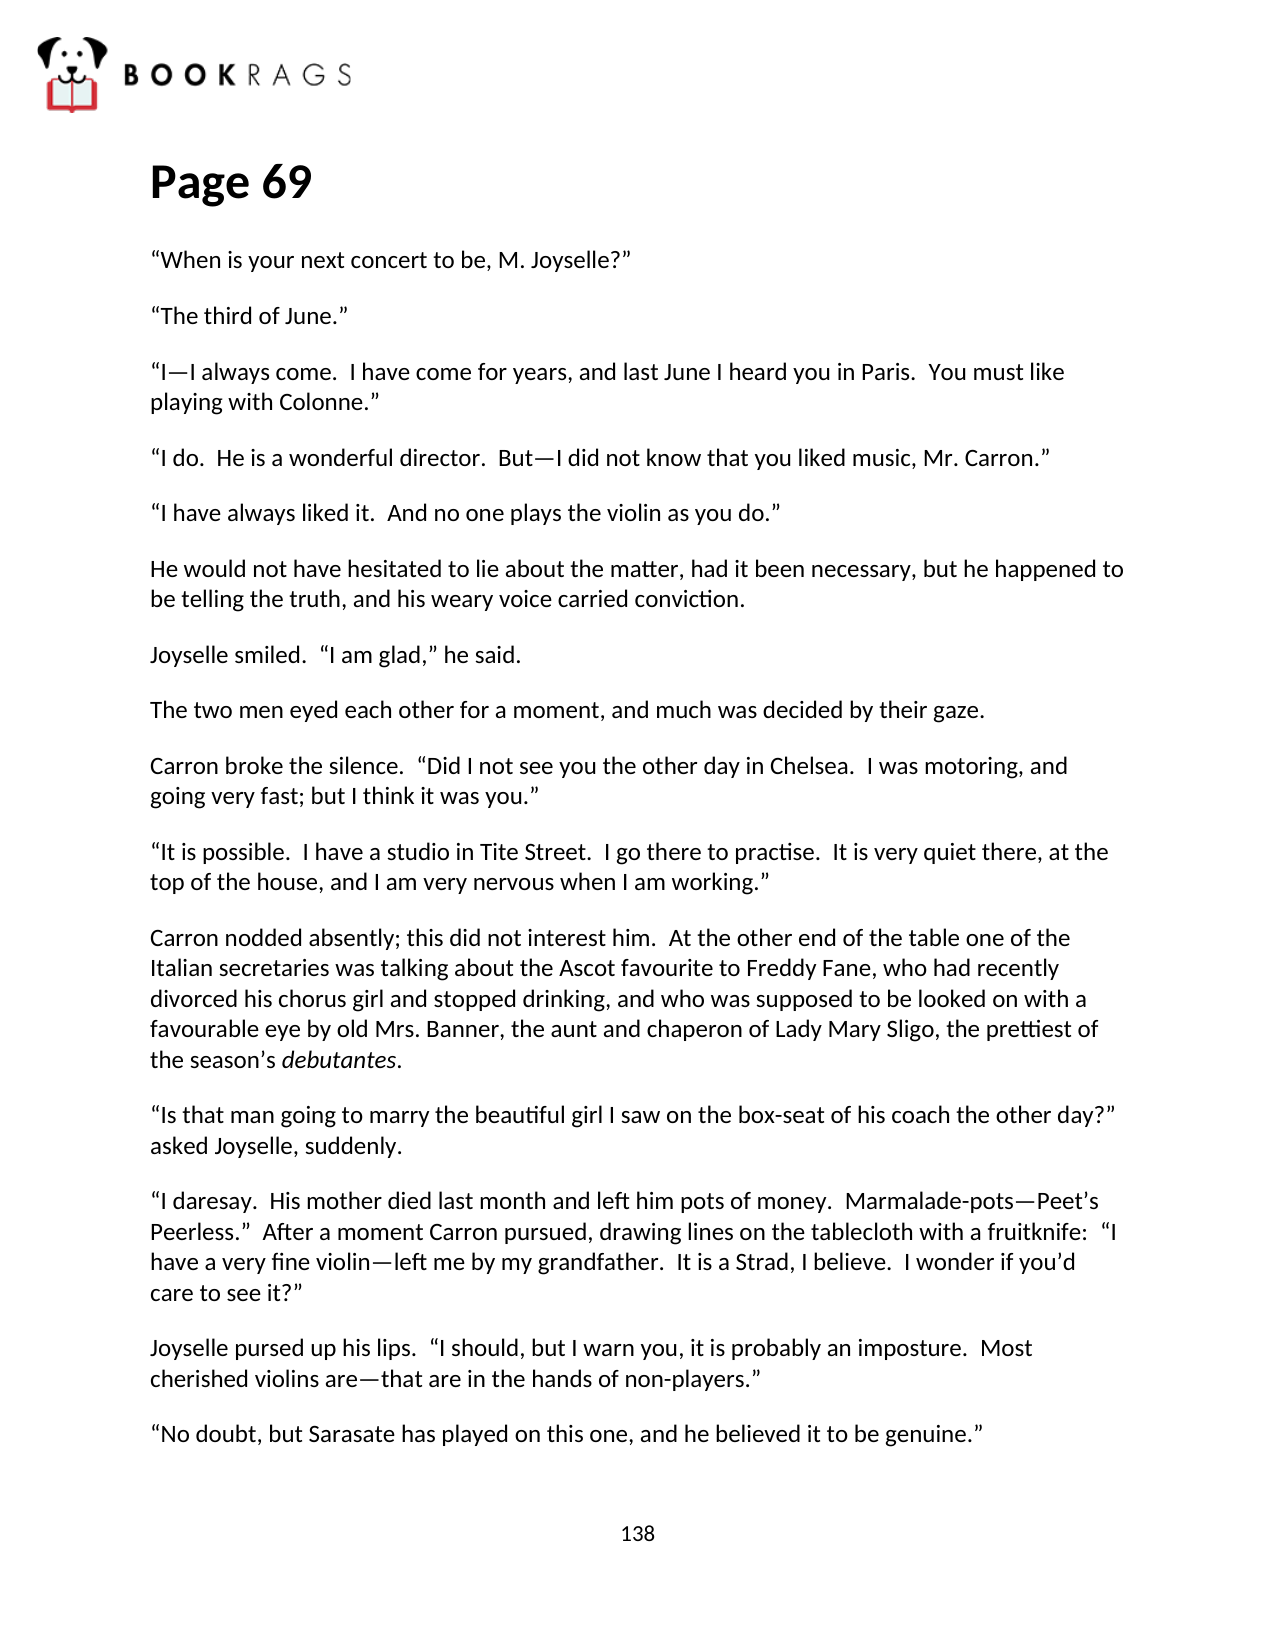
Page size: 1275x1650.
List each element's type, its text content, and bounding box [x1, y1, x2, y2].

text Page 69 [150, 150, 1125, 211]
text “Is that man going to marry the beautiful girl I saw on the box-seat of his coach the other day?” asked Joyselle, suddenly. [150, 1099, 1125, 1161]
text “When is your next concert to be, M. Joyselle?” [150, 244, 1125, 275]
text “No doubt, but Sarasate has played on this one, and he believed it to be genuine.” [150, 1419, 1125, 1449]
text “I have always liked it. And no one plays the violin as you do.” [150, 497, 1125, 528]
text “I—­I always come. I have come for years, and last June I heard you in Paris. You must like playing with Colonne.” [150, 356, 1125, 417]
text Carron broke the silence. “Did I not see you the other day in Chelsea. I was motoring, and going very fast; but I think it was you.” [150, 750, 1125, 811]
text Joyselle pursed up his lips. “I should, but I warn you, it is probably an imposture. Most cherished violins are—­that are in the hands of non-players.” [150, 1333, 1125, 1394]
picture [37, 37, 351, 113]
text Joyselle smiled. “I am glad,” he said. [150, 639, 1125, 669]
text “I do. He is a wonderful director. But—­I did not know that you liked music, Mr. Carron.” [150, 442, 1125, 472]
text “It is possible. I have a studio in Tite Street. I go there to practise. It is very quiet there, at the top of the house, and I am very nervous when I am working.” [150, 836, 1125, 897]
text The two men eyed each other for a moment, and much was decided by their gaze. [150, 694, 1125, 725]
text He would not have hesitated to lie about the matter, had it been necessary, but he happened to be telling the truth, and his weary voice carried conviction. [150, 553, 1125, 614]
text “The third of June.” [150, 300, 1125, 331]
text Carron nodded absently; this did not interest him. At the other end of the table one of the Italian secretaries was talking about the Ascot favourite to Freddy Fane, who had recently divorced his chorus girl and stopped drinking, and who was supposed to be looked on with a favourable eye by old Mrs. Banner, the aunt and chaperon of Lady Mary Sligo, the prettiest of the season’s debutantes. [150, 922, 1125, 1074]
text “I daresay. His mother died last month and left him pots of money. Marmalade-pots—­Peet’s Peerless.” After a moment Carron pursued, drawing lines on the tablecloth with a fruitknife: “I have a very fine violin—­left me by my grandfather. It is a Strad, I believe. I wonder if you’d care to see it?” [150, 1186, 1125, 1308]
